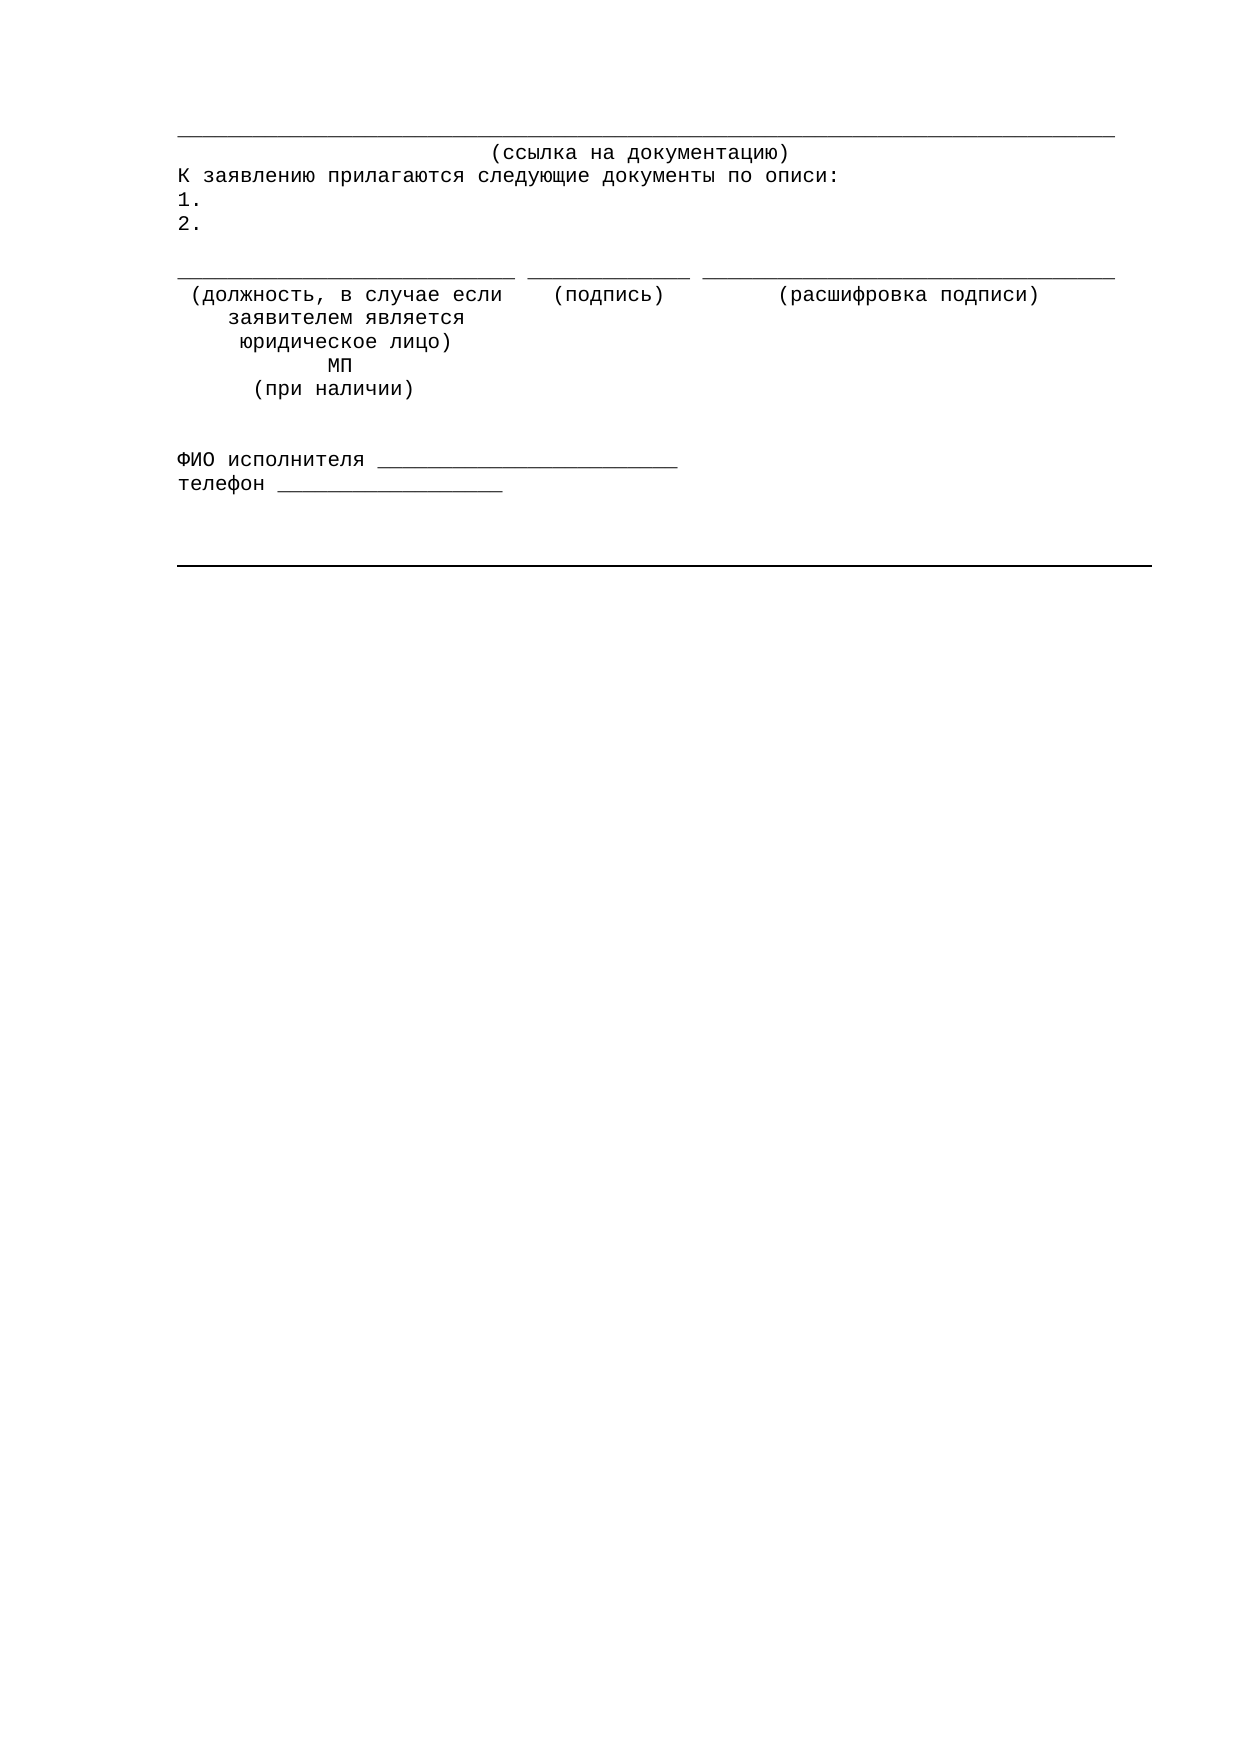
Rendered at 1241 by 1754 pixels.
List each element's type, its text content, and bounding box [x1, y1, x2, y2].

text телефон __________________ [177, 473, 1152, 496]
text МП [177, 354, 1152, 378]
text заявителем является [177, 307, 1152, 331]
text 1. [177, 189, 1152, 213]
text ___________________________________________________________________________ [177, 118, 1152, 142]
text ___________________________ _____________ _________________________________ [177, 260, 1152, 284]
text юридическое лицо) [177, 331, 1152, 354]
text 2. [177, 213, 1152, 236]
text (ссылка на документацию) [177, 142, 1152, 165]
text К заявлению прилагаются следующие документы по описи: [177, 165, 1152, 189]
text ФИО исполнителя ________________________ [177, 449, 1152, 473]
text (должность, в случае если (подпись) (расшифровка подписи) [177, 284, 1152, 307]
text (при наличии) [177, 378, 1152, 402]
